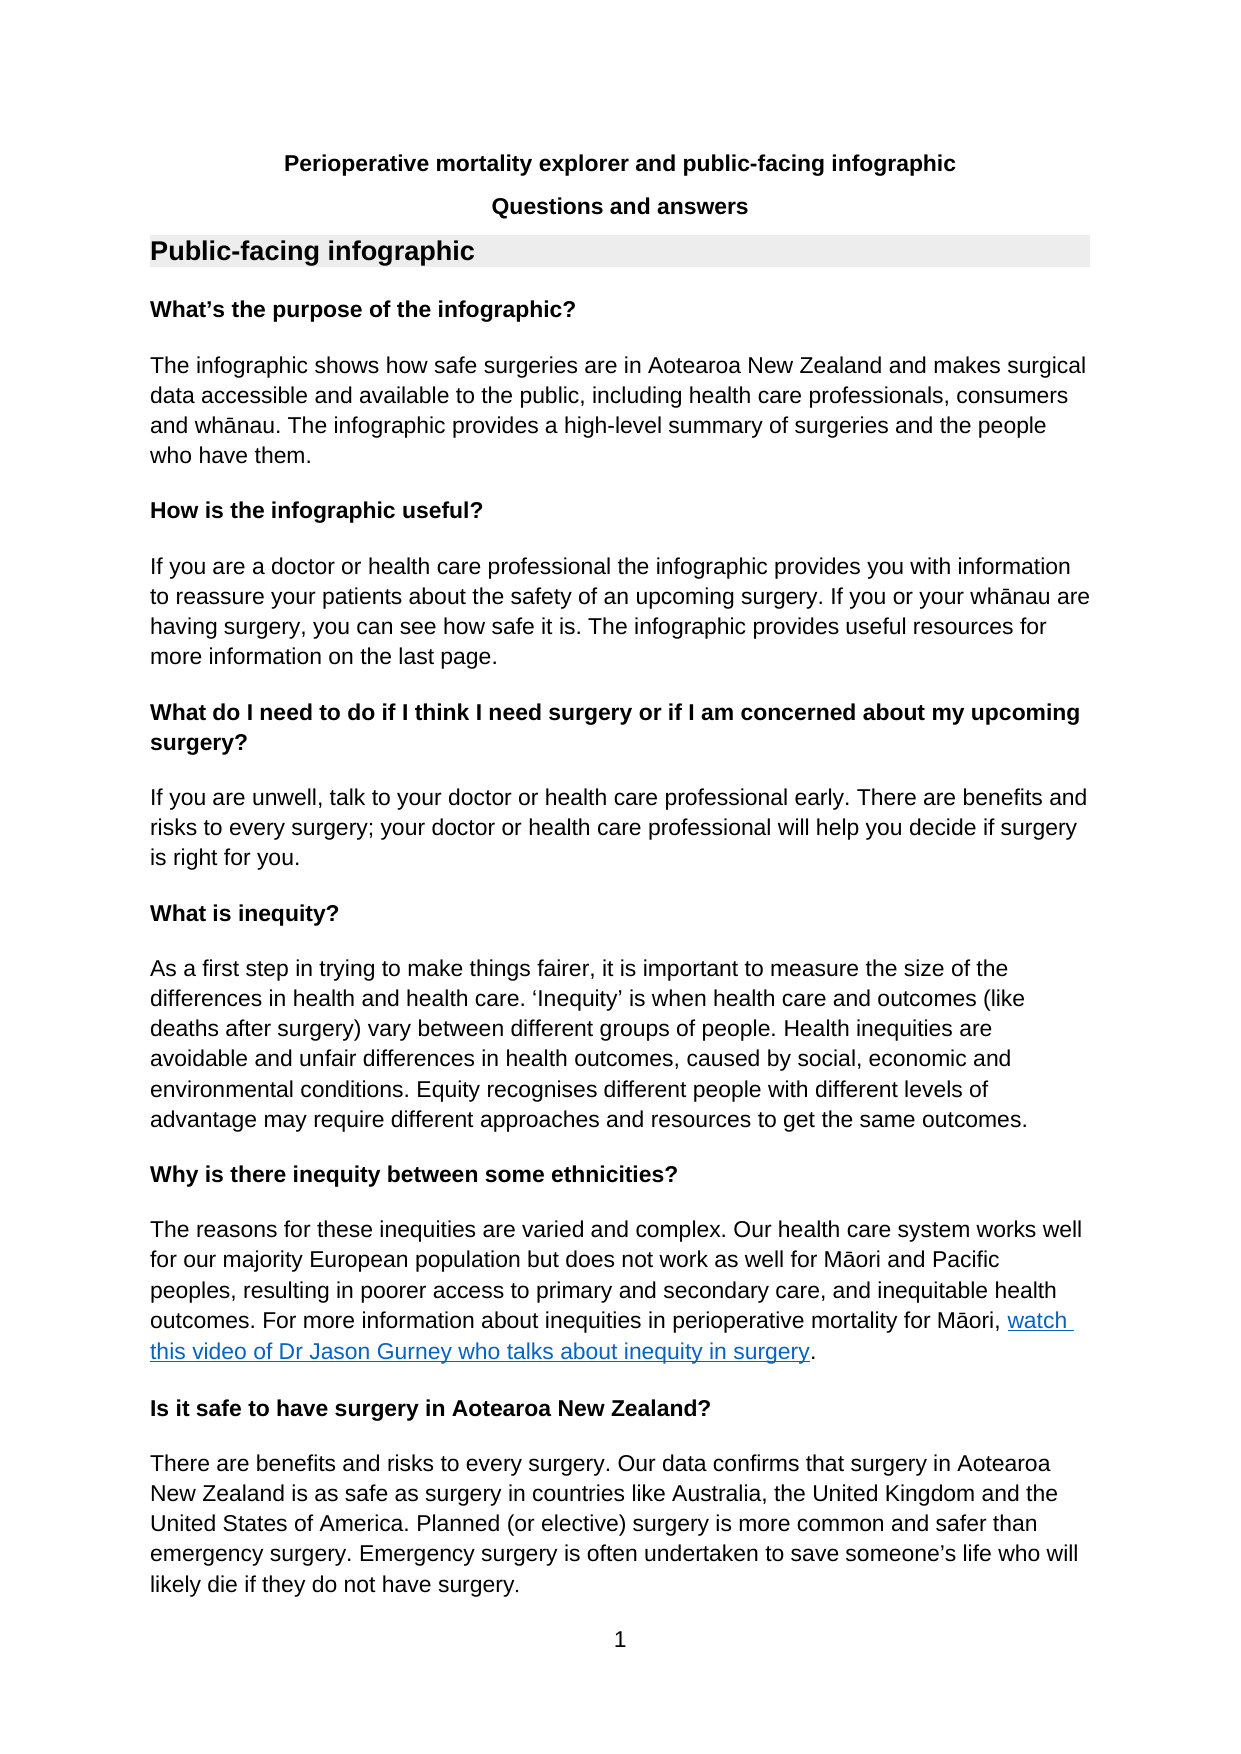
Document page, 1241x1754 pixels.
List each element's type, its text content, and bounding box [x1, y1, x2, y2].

text How is the infographic useful? [150, 497, 1090, 524]
text The reasons for these inequities are varied and complex. Our health care system works well for our majority European population but does not work as well for Māori and Pacific peoples, resulting in poorer access to primary and secondary care, and inequitable health outcomes. For more information about inequities in perioperative mortality for Māori, watch this video of Dr Jason Gurney who talks about inequity in surgery. [150, 1216, 1090, 1365]
text Public-facing infographic [150, 235, 1090, 267]
text If you are unwell, talk to your doctor or health care professional early. There are benefits and risks to every surgery; your doctor or health care professional will help you decide if surgery is right for you. [150, 784, 1090, 871]
text There are benefits and risks to every surgery. Our data confirms that surgery in Aotearoa New Zealand is as safe as surgery in countries like Australia, the United Kingdom and the United States of America. Planned (or elective) surgery is more common and safer than emergency surgery. Emergency surgery is often undertaken to save someone’s life who will likely die if they do not have surgery. [150, 1450, 1090, 1597]
text Perioperative mortality explorer and public-facing infographic [150, 150, 1090, 176]
text The infographic shows how safe surgeries are in Aotearoa New Zealand and makes surgical data accessible and available to the public, including health care professionals, consumers and whānau. The infographic provides a high-level summary of surgeries and the people who have them. [150, 352, 1090, 468]
text What’s the purpose of the infographic? [150, 296, 1090, 323]
text Is it safe to have surgery in Aotearoa New Zealand? [150, 1394, 1090, 1421]
text What is inequity? [150, 899, 1090, 926]
text Why is there inequity between some ethnicities? [150, 1161, 1090, 1187]
text If you are a doctor or health care professional the infographic provides you with information to reassure your patients about the safety of an upcoming surgery. If you or your whānau are having surgery, you can see how safe it is. The infographic provides useful resources for more information on the last page. [150, 553, 1090, 669]
text Questions and answers [150, 193, 1090, 219]
text What do I need to do if I think I need surgery or if I am concerned about my upcoming surgery? [150, 698, 1090, 755]
text As a first step in trying to make things fairer, it is important to measure the size of the differences in health and health care. ‘Inequity’ is when health care and outcomes (like deaths after surgery) vary between different groups of people. Health inequities are avoidable and unfair differences in health outcomes, caused by social, economic and environmental conditions. Equity recognises different people with different levels of advantage may require different approaches and resources to get the same outcomes. [150, 955, 1090, 1132]
